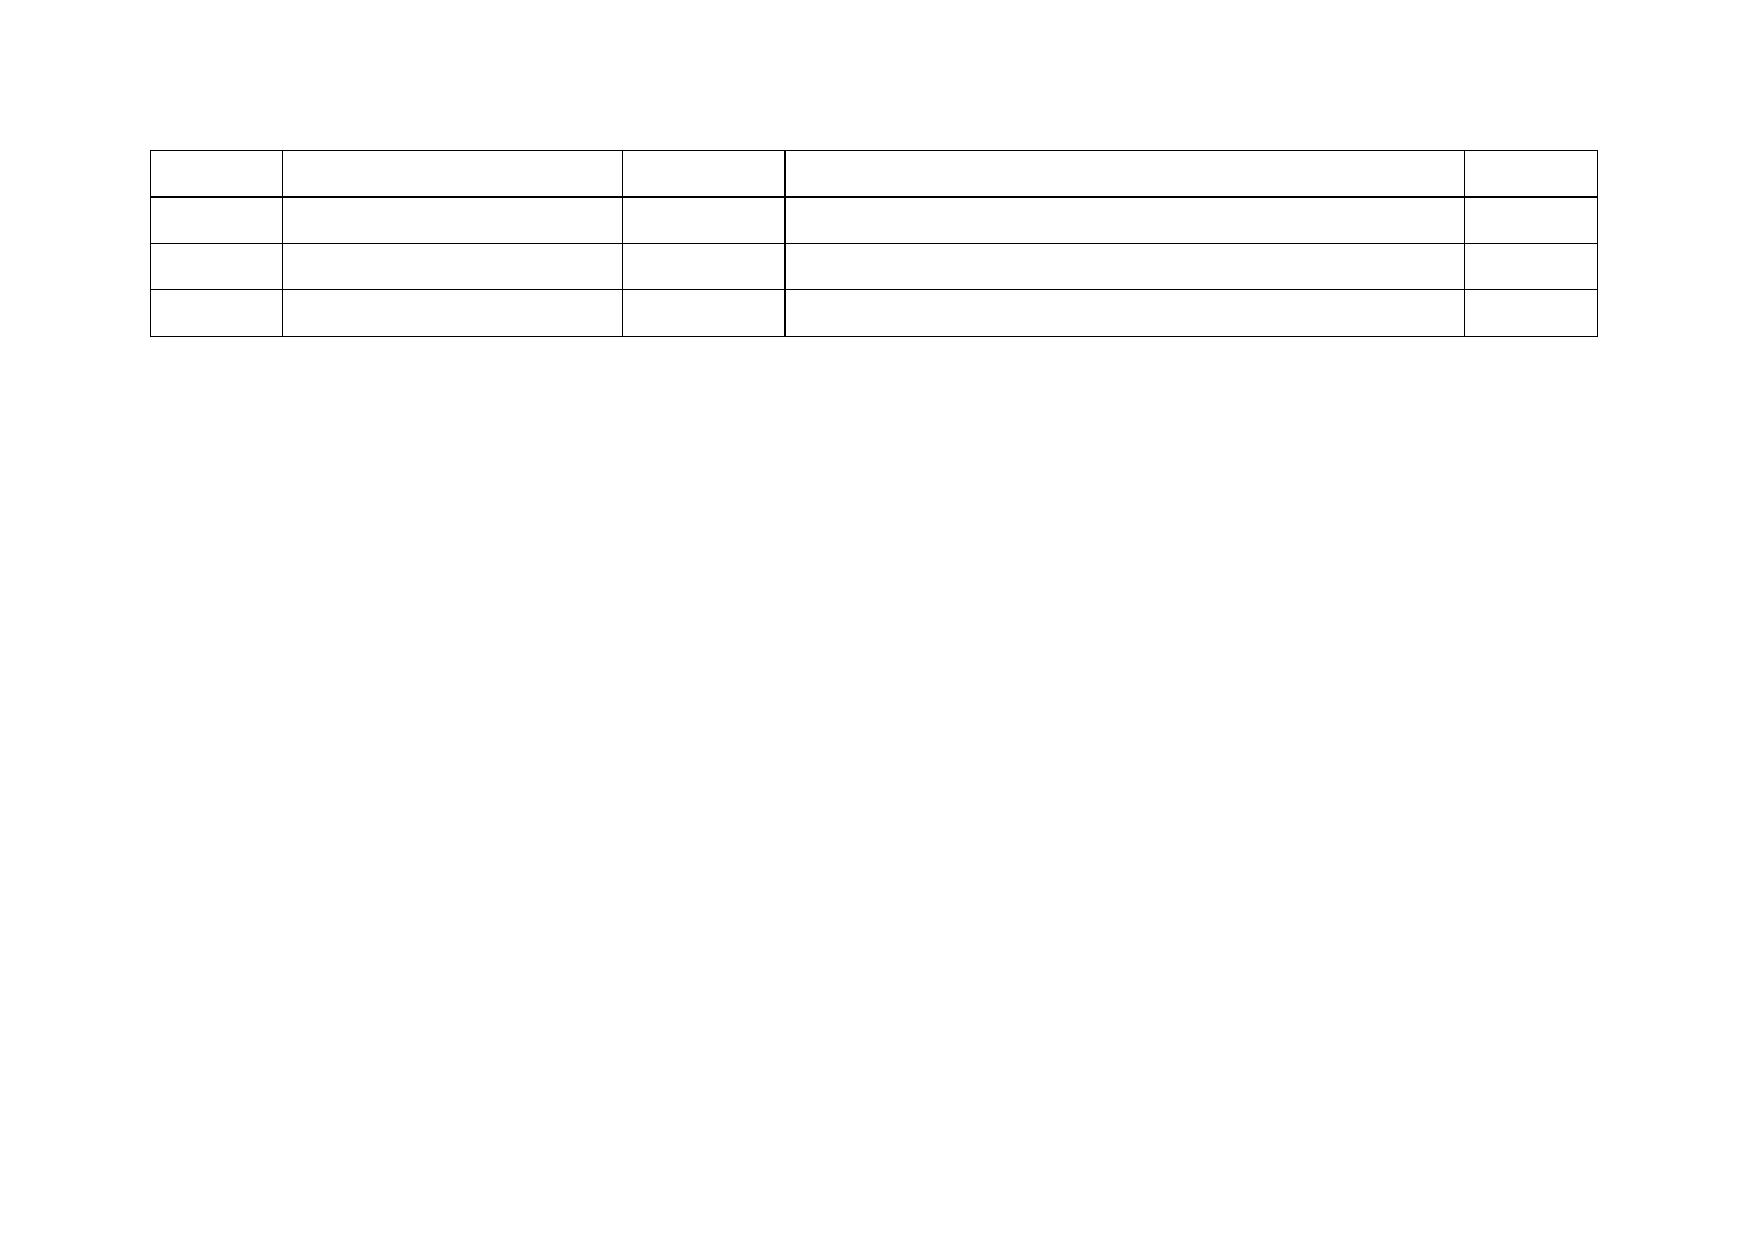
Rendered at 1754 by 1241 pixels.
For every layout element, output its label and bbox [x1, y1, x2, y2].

table_cell [283, 151, 622, 196]
table_cell [283, 244, 622, 289]
table_cell [151, 198, 282, 243]
table_cell [786, 151, 1464, 196]
table_cell [1465, 198, 1597, 243]
table_cell [151, 244, 282, 289]
table_cell [786, 198, 1464, 243]
table_cell [786, 290, 1464, 336]
table_cell [623, 244, 784, 289]
table_cell [786, 244, 1464, 289]
table_cell [1465, 151, 1597, 196]
table_cell [623, 151, 784, 196]
table_cell [151, 290, 282, 336]
table_cell [623, 198, 784, 243]
table_cell [151, 151, 282, 196]
table_cell [1465, 290, 1597, 336]
table_cell [283, 290, 622, 336]
table_cell [283, 198, 622, 243]
table_cell [623, 290, 784, 336]
table_cell [1465, 244, 1597, 289]
